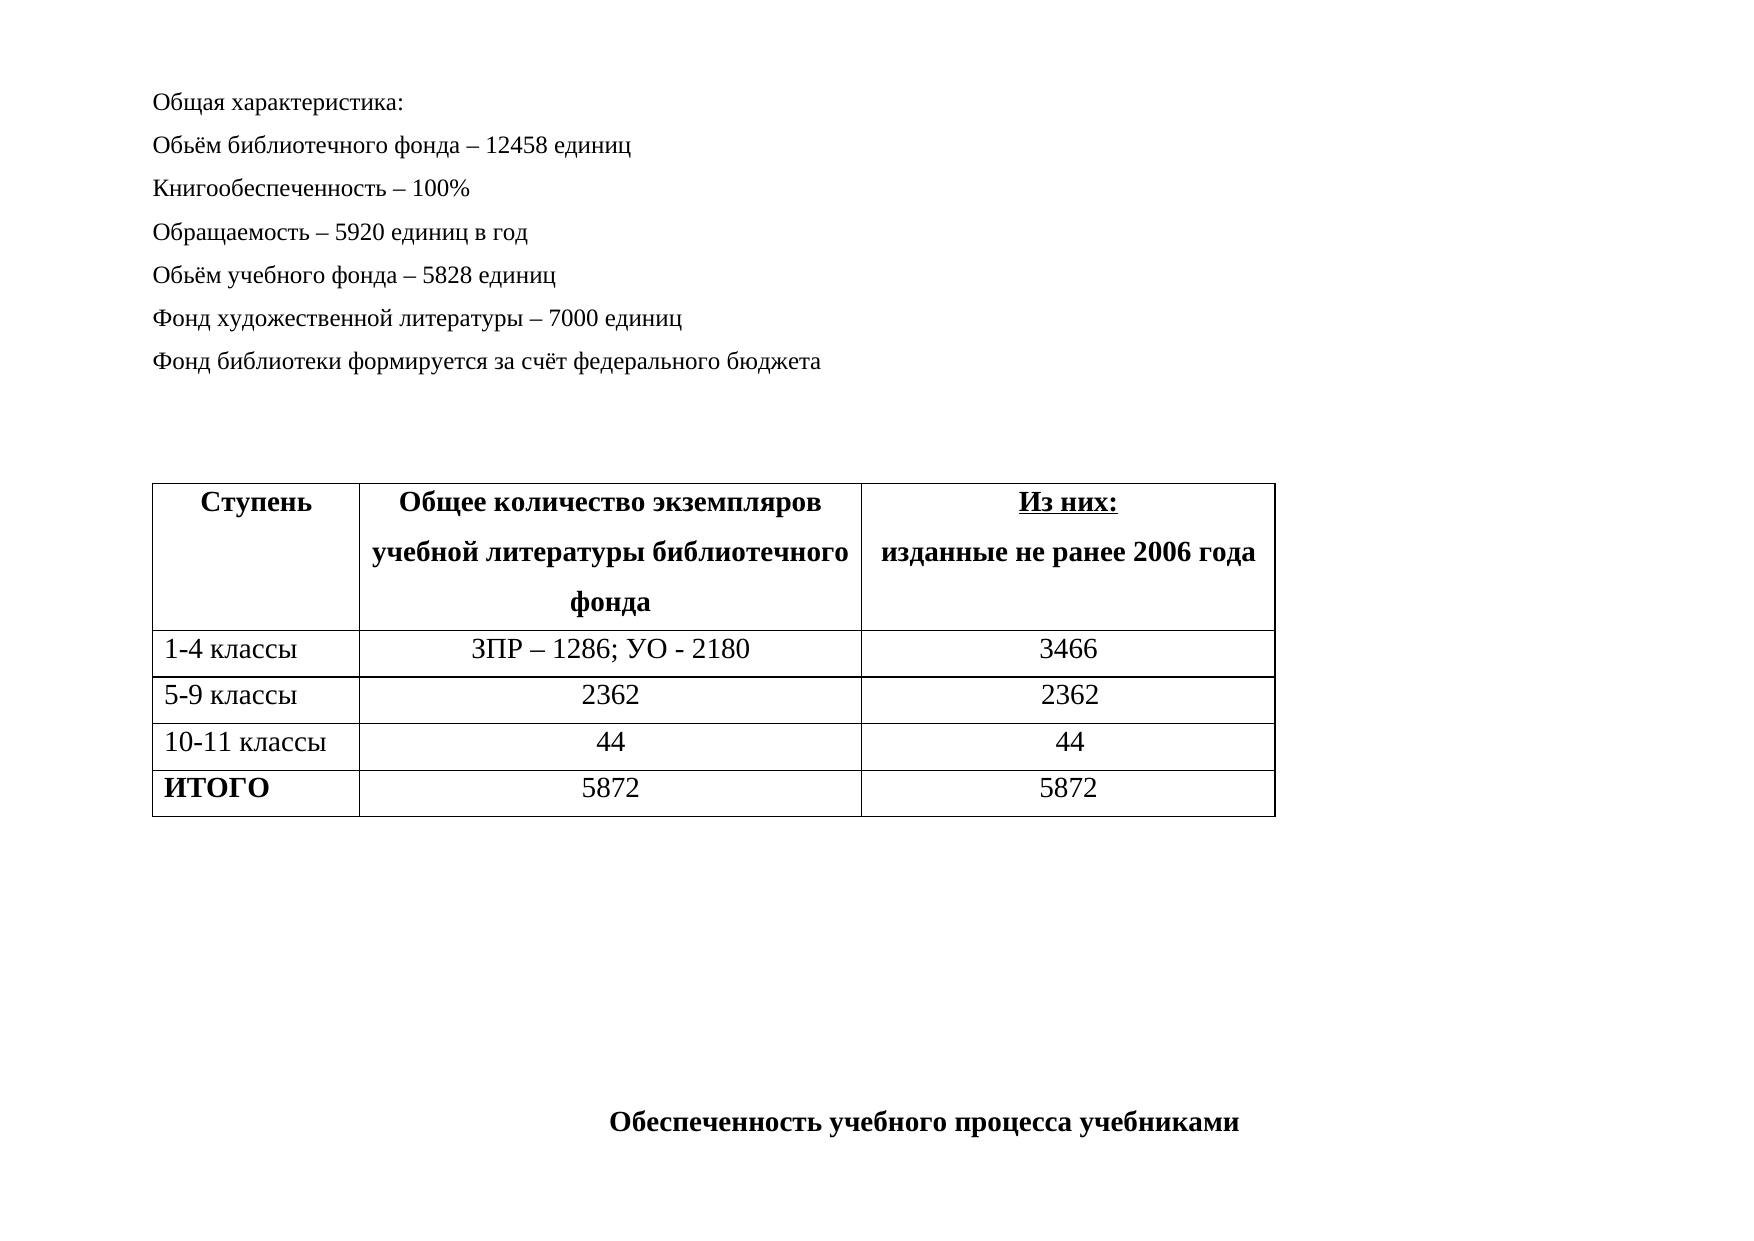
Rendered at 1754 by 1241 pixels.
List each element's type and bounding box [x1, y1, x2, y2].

table_header [142, 44, 1707, 1181]
